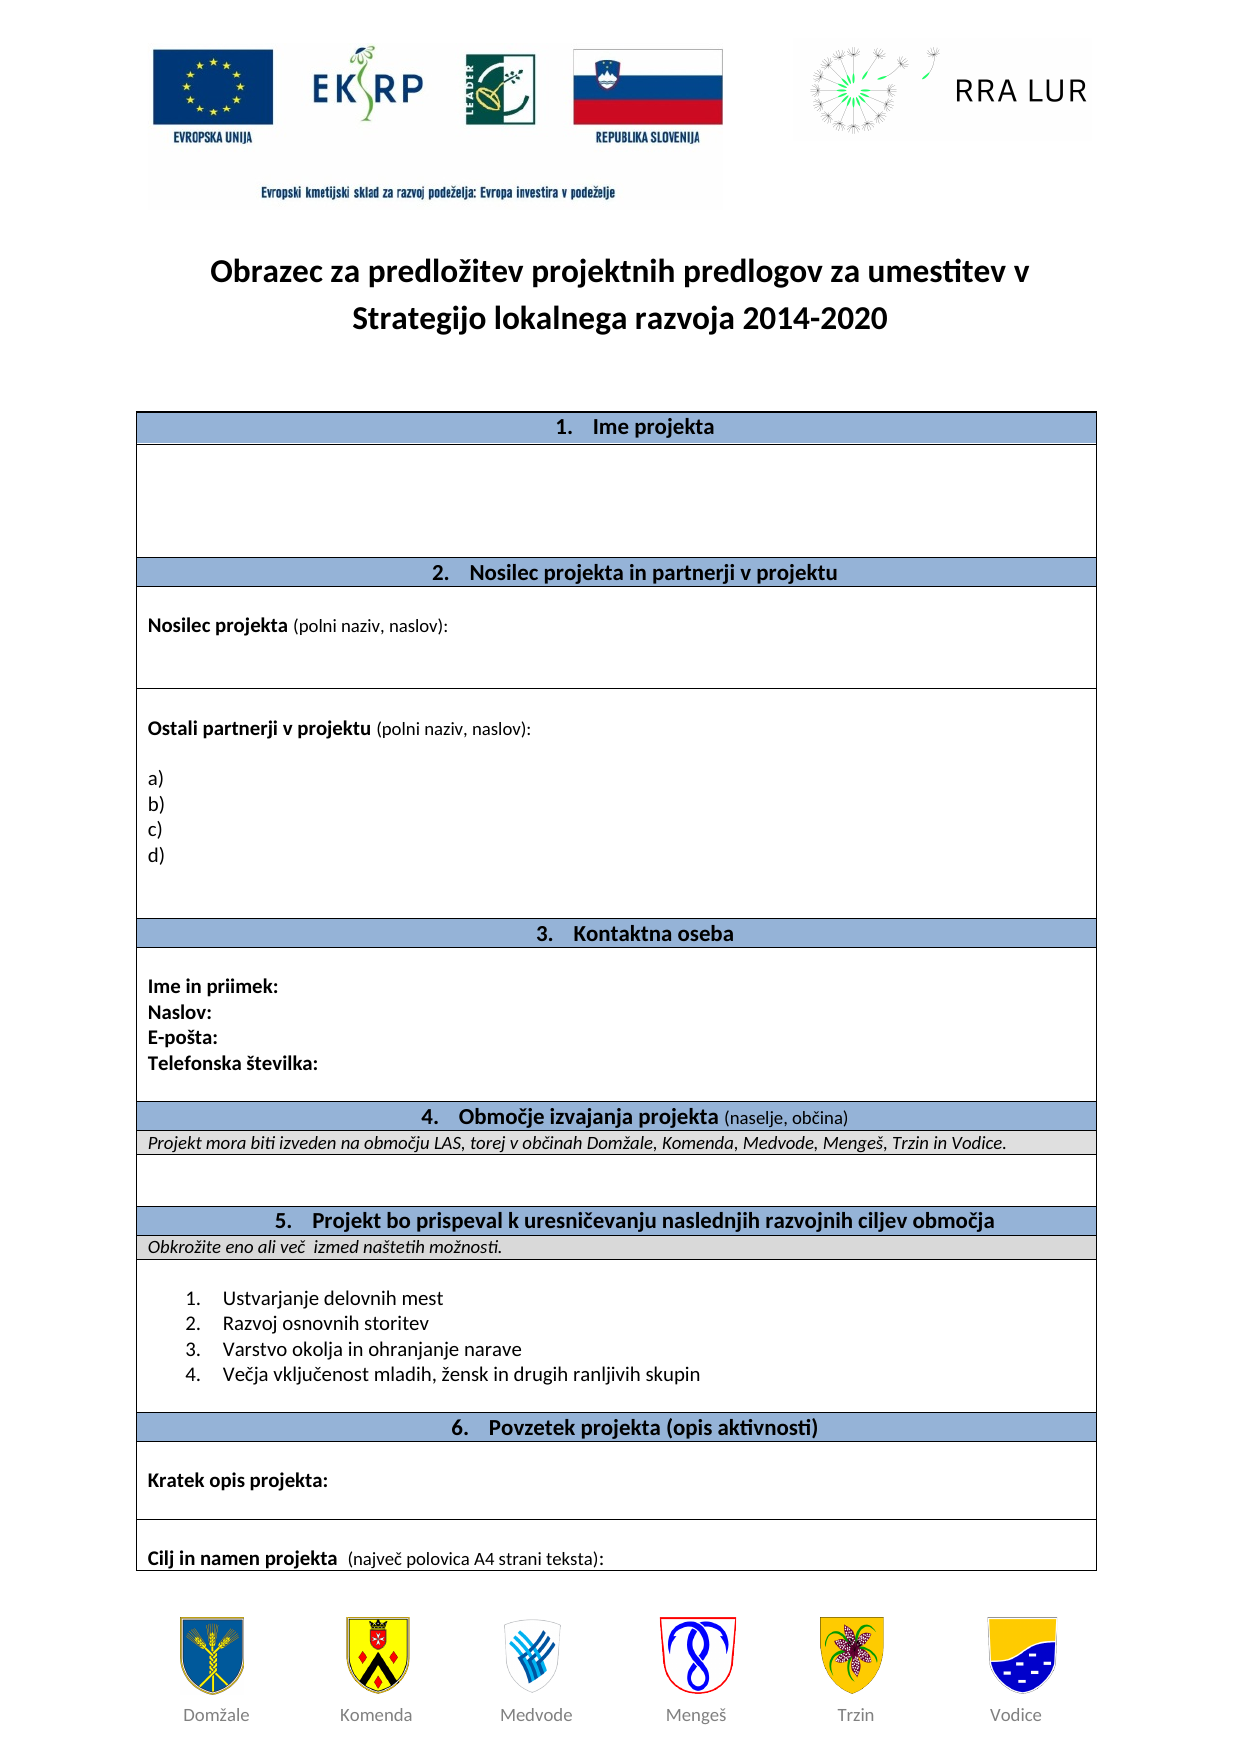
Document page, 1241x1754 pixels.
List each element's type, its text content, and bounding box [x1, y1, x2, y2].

table_cell Kontaktna oseba [137, 919, 1096, 947]
table_cell Ustvarjanje delovnih mest Razvoj osnovnih storitev Varstvo okolja in ohranjanje narave Večja vključenost mladih, žensk in drugih ranljivih skupin [137, 1260, 1096, 1412]
text Obrazec za predložitev projektnih predlogov za umestitev v Strategijo lokalnega razvoja 2014-2020 [148, 250, 1093, 338]
table_cell Nosilec projekta in partnerji v projektu [137, 558, 1096, 586]
table_cell Povzetek projekta (opis aktivnosti) [137, 1413, 1096, 1441]
picture [346, 1617, 410, 1694]
table_cell Projekt mora biti izveden na območju LAS, torej v občinah Domžale, Komenda, Medvode, Mengeš, Trzin in Vodice. [137, 1131, 1096, 1154]
table_cell [137, 1155, 1096, 1206]
table_cell Ostali partnerji v projektu (polni naziv, naslov): a) b) c) d) [137, 689, 1096, 918]
picture [793, 38, 1093, 141]
picture [180, 1617, 244, 1695]
table_cell Območje izvajanja projekta (naselje, občina) [137, 1102, 1096, 1130]
table_header Ime projekta [137, 413, 1096, 443]
table_cell [137, 445, 1096, 557]
picture [820, 1617, 884, 1694]
table_cell Projekt bo prispeval k uresničevanju naslednjih razvojnih ciljev območja [137, 1207, 1096, 1235]
picture [659, 1617, 737, 1694]
table_cell Ime in priimek: Naslov: E-pošta: Telefonska številka: [137, 948, 1096, 1101]
table_cell Kratek opis projekta: [137, 1442, 1096, 1518]
table_cell Obkrožite eno ali več izmed naštetih možnosti. [137, 1236, 1096, 1259]
picture [147, 43, 724, 210]
picture [503, 1617, 562, 1694]
table_cell Nosilec projekta (polni naziv, naslov): [137, 587, 1096, 688]
picture [987, 1617, 1058, 1694]
table_cell Cilj in namen projekta (največ polovica A4 strani teksta): [137, 1520, 1096, 1570]
